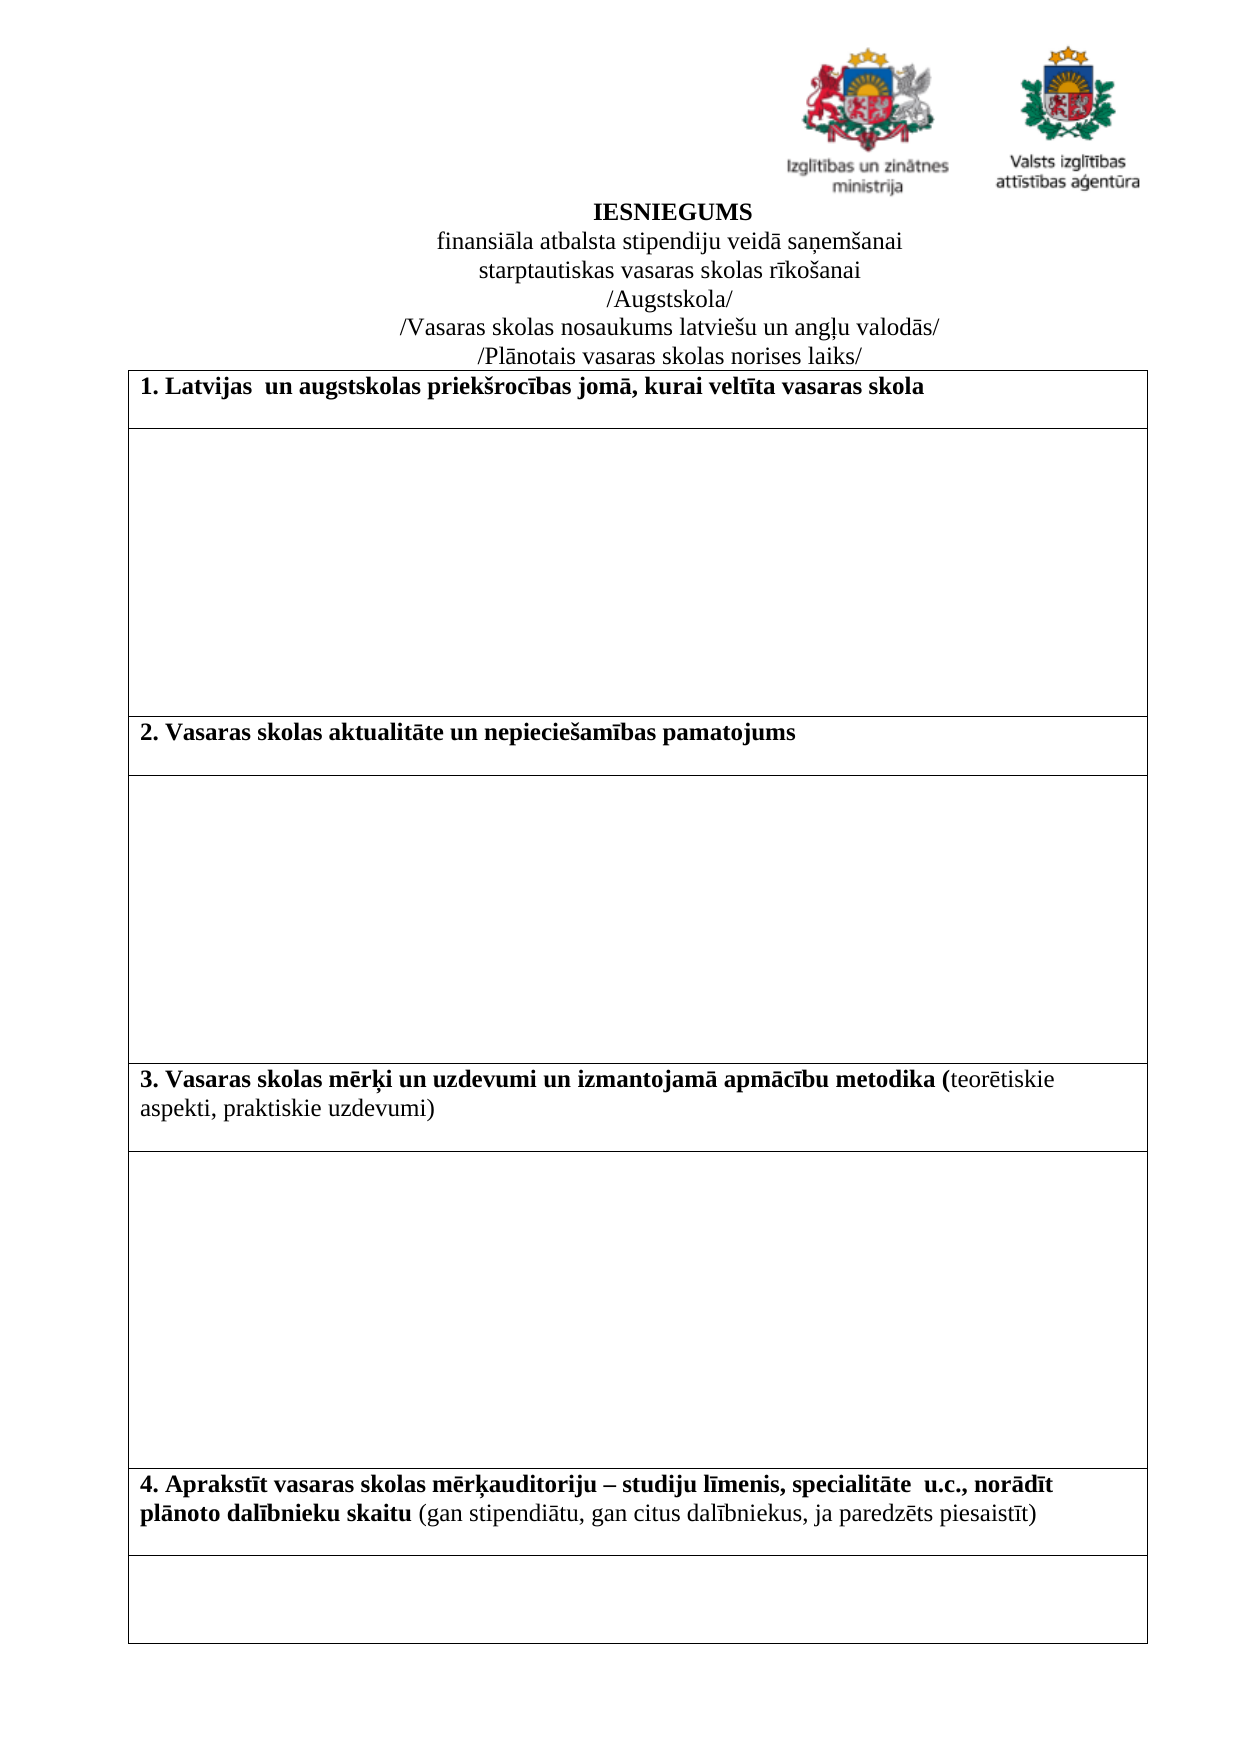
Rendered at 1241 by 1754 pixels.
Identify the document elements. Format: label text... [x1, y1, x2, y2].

table_cell [129, 1556, 1147, 1642]
picture [771, 29, 1152, 198]
text IESNIEGUMS [187, 197, 1152, 226]
table_cell [129, 429, 1147, 716]
text /Vasaras skolas nosaukums latviešu un angļu valodās/ [187, 312, 1152, 341]
table_header 1. Latvijas un augstskolas priekšrocības jomā, kurai veltīta vasaras skola [129, 371, 1147, 428]
text starptautiskas vasaras skolas rīkošanai [187, 255, 1152, 284]
table_cell 4. Aprakstīt vasaras skolas mērķauditoriju – studiju līmenis, specialitāte u.c., norādīt plānoto dalībnieku skaitu (gan stipendiātu, gan citus dalībniekus, ja paredzēts piesaistīt) [129, 1469, 1147, 1555]
text finansiāla atbalsta stipendiju veidā saņemšanai [187, 226, 1152, 255]
text /Plānotais vasaras skolas norises laiks/ [187, 341, 1152, 370]
table_cell [129, 1152, 1147, 1468]
table_cell 3. Vasaras skolas mērķi un uzdevumi un izmantojamā apmācību metodika (teorētiskie aspekti, praktiskie uzdevumi) [129, 1064, 1147, 1151]
text /Augstskola/ [187, 284, 1152, 312]
table_cell [129, 776, 1147, 1063]
table_cell 2. Vasaras skolas aktualitāte un nepieciešamības pamatojums [129, 717, 1147, 775]
